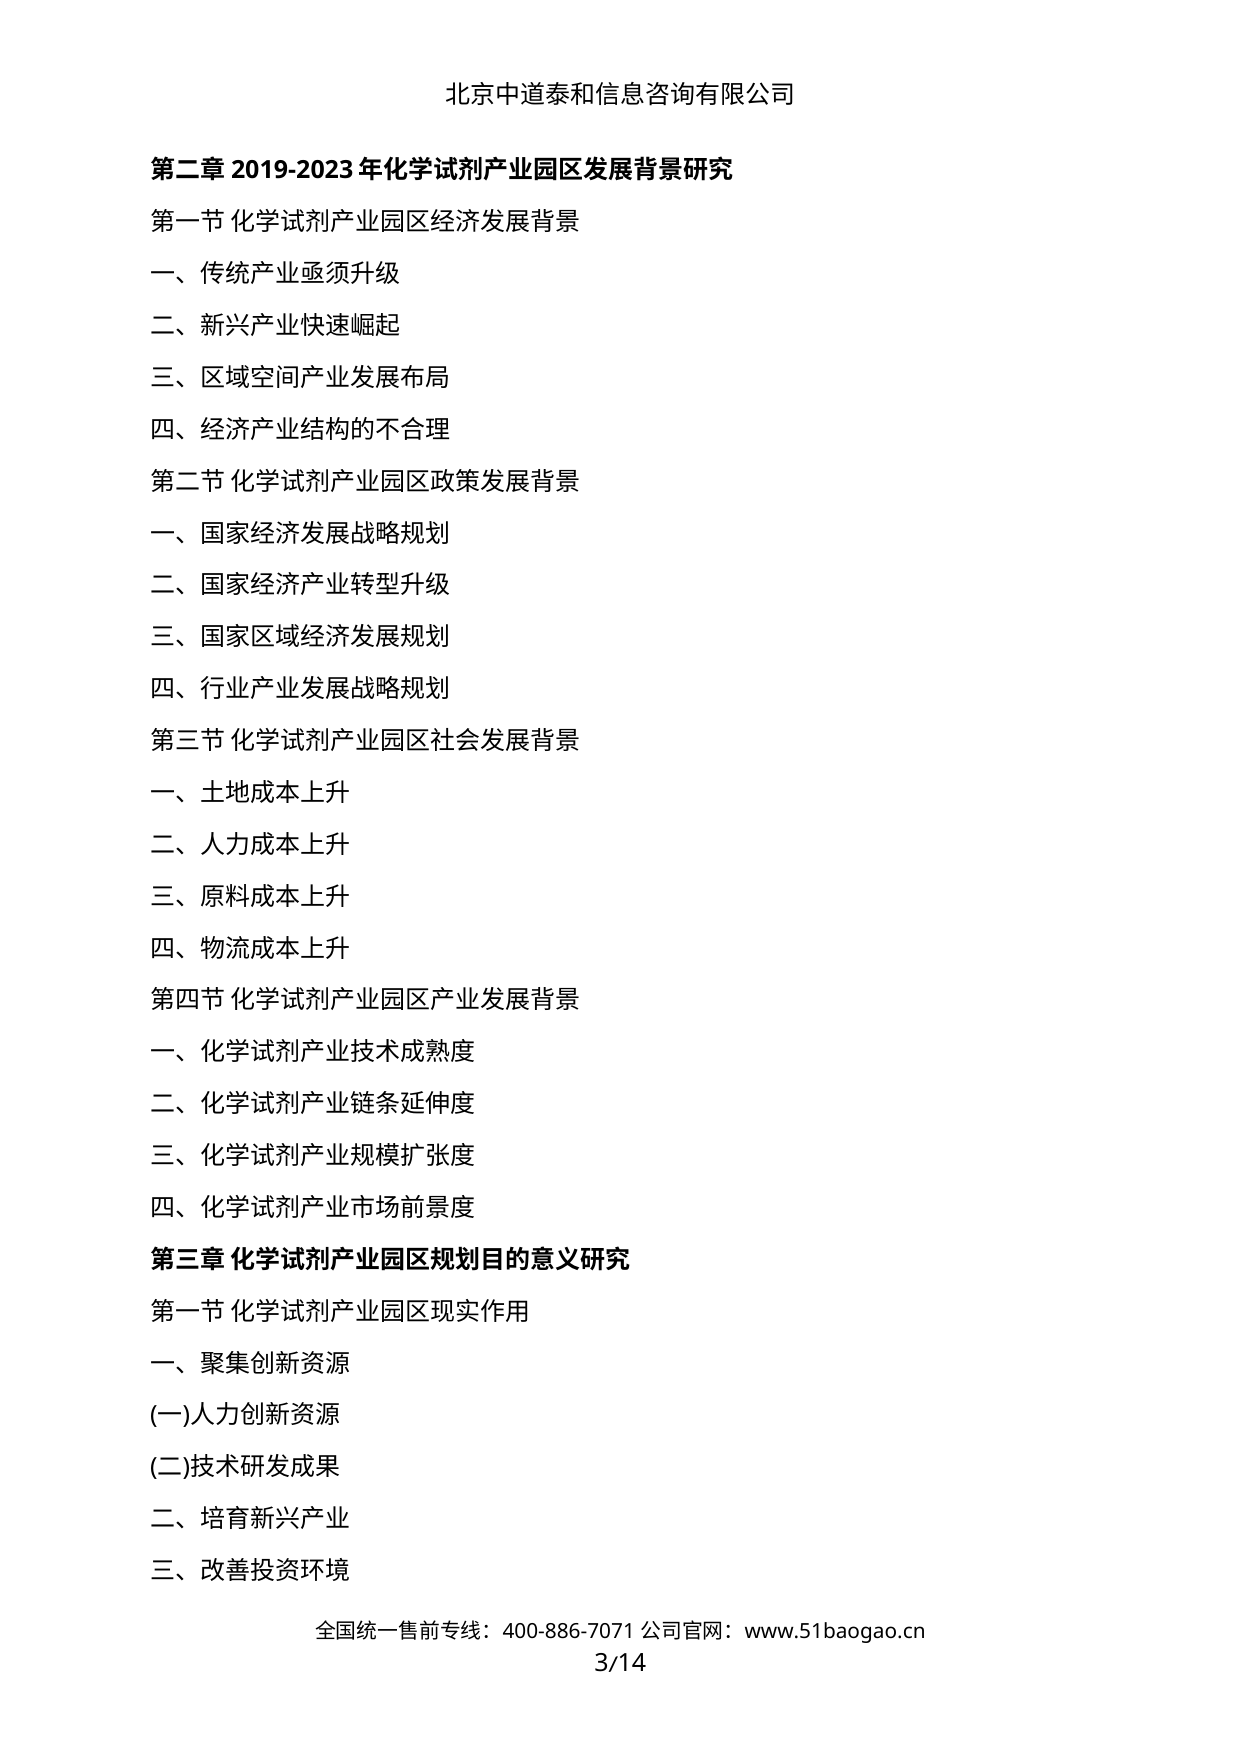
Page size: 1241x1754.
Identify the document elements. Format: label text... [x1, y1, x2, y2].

text 二、培育新兴产业 [150, 1499, 1090, 1535]
text 一、国家经济发展战略规划 [150, 513, 1090, 549]
text 第一节 化学试剂产业园区现实作用 [150, 1291, 1090, 1327]
text 二、国家经济产业转型升级 [150, 565, 1090, 601]
text 四、化学试剂产业市场前景度 [150, 1187, 1090, 1224]
text (二)技术研发成果 [150, 1447, 1090, 1483]
text 第三章 化学试剂产业园区规划目的意义研究 [150, 1239, 1090, 1276]
text 第一节 化学试剂产业园区经济发展背景 [150, 202, 1090, 238]
text 第三节 化学试剂产业园区社会发展背景 [150, 721, 1090, 757]
text 二、新兴产业快速崛起 [150, 306, 1090, 342]
text (一)人力创新资源 [150, 1395, 1090, 1431]
text 三、化学试剂产业规模扩张度 [150, 1136, 1090, 1172]
text 三、原料成本上升 [150, 876, 1090, 912]
text 一、土地成本上升 [150, 772, 1090, 809]
text 二、人力成本上升 [150, 824, 1090, 861]
text 第二章 2019-2023年化学试剂产业园区发展背景研究 [150, 150, 1090, 186]
text 四、经济产业结构的不合理 [150, 409, 1090, 446]
text 三、改善投资环境 [150, 1551, 1090, 1587]
text 四、物流成本上升 [150, 928, 1090, 964]
text 二、化学试剂产业链条延伸度 [150, 1084, 1090, 1120]
text 第二节 化学试剂产业园区政策发展背景 [150, 461, 1090, 497]
text 四、行业产业发展战略规划 [150, 669, 1090, 705]
text 三、区域空间产业发展布局 [150, 357, 1090, 394]
text 第四节 化学试剂产业园区产业发展背景 [150, 980, 1090, 1016]
text 三、国家区域经济发展规划 [150, 617, 1090, 653]
text 一、聚集创新资源 [150, 1343, 1090, 1379]
text 一、传统产业亟须升级 [150, 254, 1090, 290]
text 一、化学试剂产业技术成熟度 [150, 1032, 1090, 1068]
